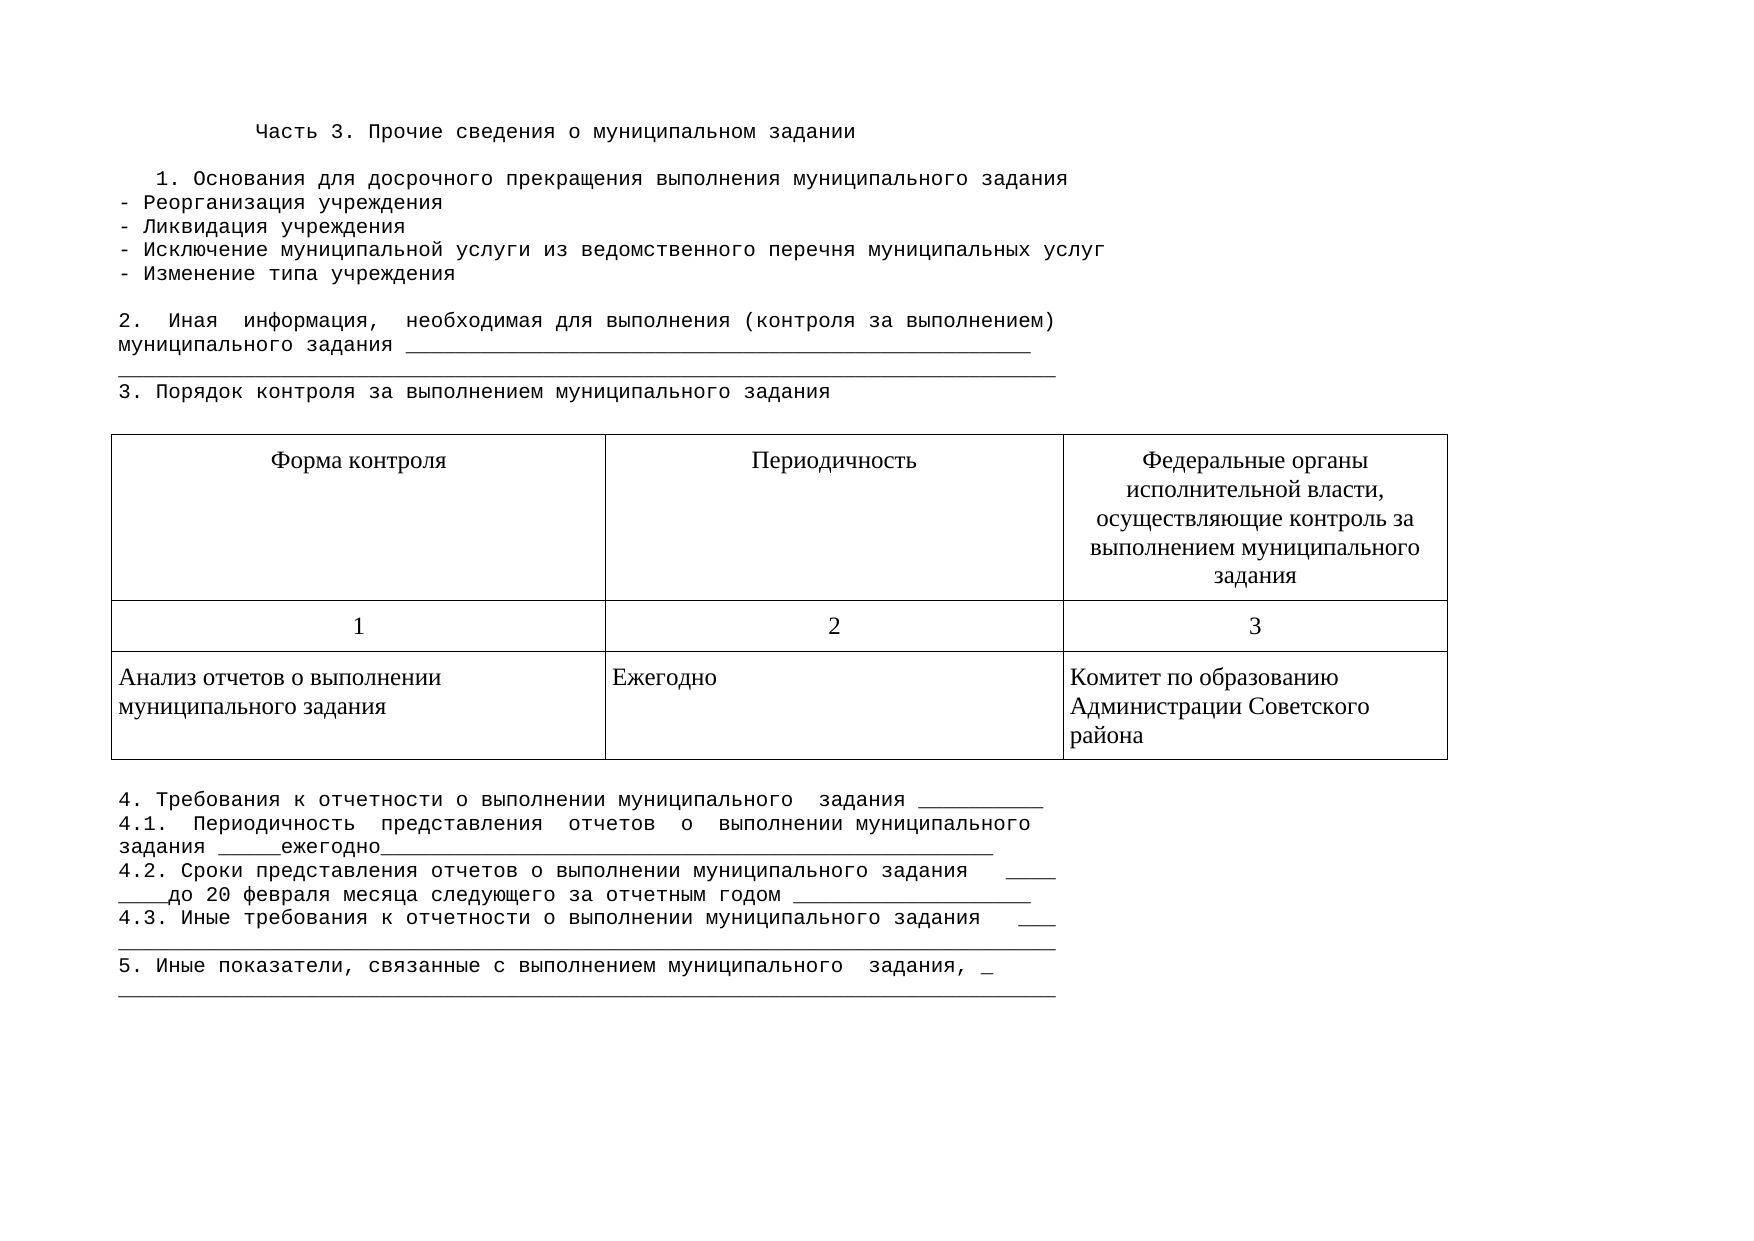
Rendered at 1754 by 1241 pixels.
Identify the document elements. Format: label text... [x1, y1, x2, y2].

text - Изменение типа учреждения [118, 263, 1695, 287]
text 4.1. Периодичность представления отчетов о выполнении муниципального [118, 813, 1695, 836]
table_header Периодичность [606, 435, 1063, 600]
table_cell 3 [1064, 601, 1447, 651]
text 4. Требования к отчетности о выполнении муниципального задания __________ [118, 789, 1695, 813]
table_cell Ежегодно [606, 652, 1063, 759]
text Часть 3. Прочие сведения о муниципальном задании [118, 121, 1695, 145]
text - Реорганизация учреждения [118, 192, 1695, 216]
table_cell Анализ отчетов о выполнении муниципального задания [112, 652, 605, 759]
text ____до 20 февраля месяца следующего за отчетным годом ___________________ [118, 884, 1695, 907]
table_cell Комитет по образованию Администрации Советского района [1064, 652, 1447, 759]
text 4.2. Сроки представления отчетов о выполнении муниципального задания ____ [118, 860, 1695, 884]
text муниципального задания __________________________________________________ [118, 334, 1695, 358]
table_cell 1 [112, 601, 605, 651]
list Основания для досрочного прекращения выполнения муниципального задания [156, 168, 1695, 192]
text - Ликвидация учреждения [118, 216, 1695, 239]
table_cell 2 [606, 601, 1063, 651]
text задания _____ежегодно_________________________________________________ [118, 836, 1695, 860]
text ___________________________________________________________________________ [118, 358, 1695, 381]
text 5. Иные показатели, связанные с выполнением муниципального задания, _ [118, 954, 1695, 978]
text 4.3. Иные требования к отчетности о выполнении муниципального задания ___ [118, 907, 1695, 931]
table_header Федеральные органы исполнительной власти, осуществляющие контроль за выполнением муниципального задания [1064, 435, 1447, 600]
text 3. Порядок контроля за выполнением муниципального задания [118, 381, 1695, 405]
table_header Форма контроля [112, 435, 605, 600]
text ___________________________________________________________________________ [118, 978, 1695, 1002]
text - Исключение муниципальной услуги из ведомственного перечня муниципальных услуг [118, 239, 1695, 263]
text 2. Иная информация, необходимая для выполнения (контроля за выполнением) [118, 310, 1695, 334]
text ___________________________________________________________________________ [118, 931, 1695, 954]
